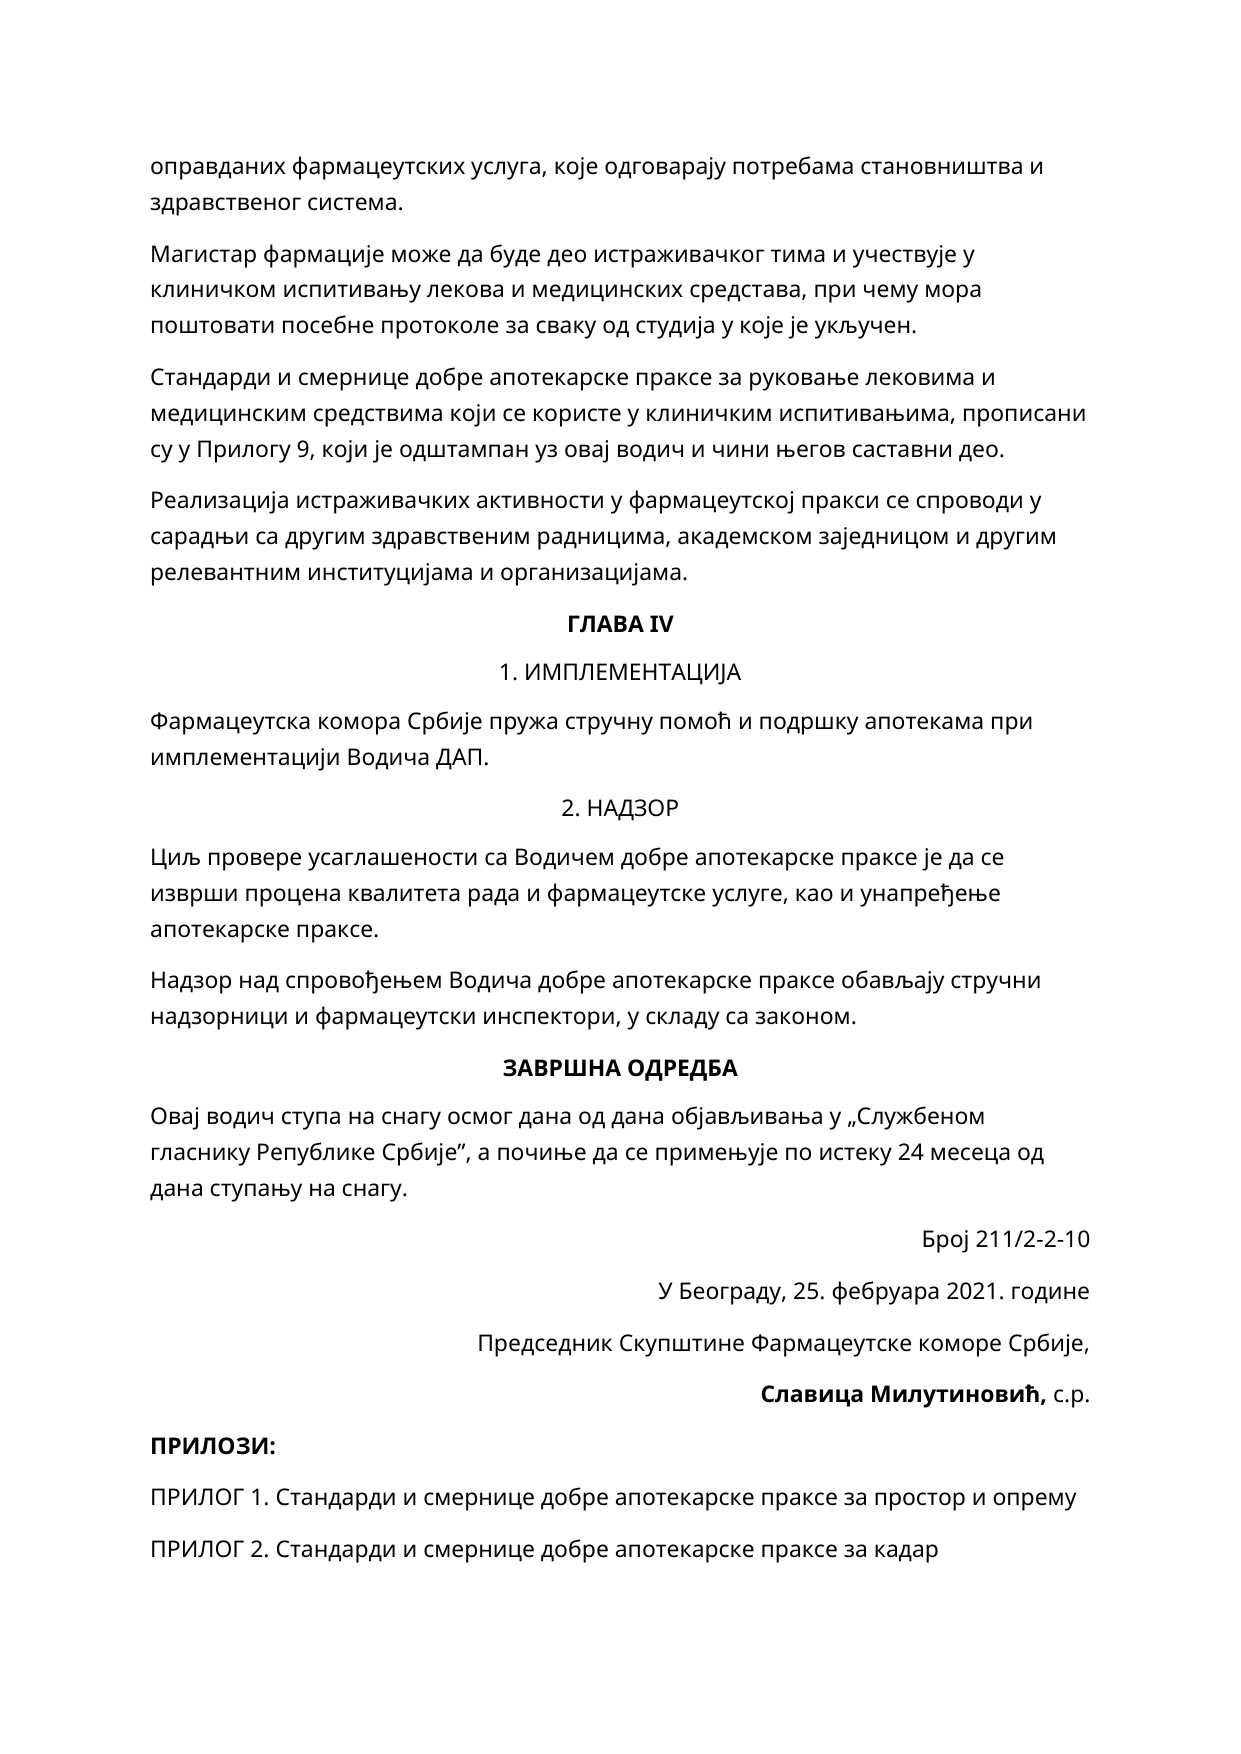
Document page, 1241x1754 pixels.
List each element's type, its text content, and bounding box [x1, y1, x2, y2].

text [150, 150, 1090, 217]
text Славица Милутиновић, с.р. [150, 1378, 1090, 1409]
text ПРИЛОГ 2. Стандарди и смернице добре апотекарске праксе за кадар [150, 1533, 1090, 1564]
text 2. НАДЗОР [150, 792, 1090, 823]
text У Београду, 25. фебруара 2021. године [150, 1275, 1090, 1306]
text Фармацеутска комора Србије пружа стручну помоћ и подршку апотекама при имплементацији Водича ДАП. [150, 705, 1090, 772]
text ПРИЛОГ 1. Стандарди и смернице добре апотекарске праксе за простор и опрему [150, 1481, 1090, 1512]
text Циљ провере усаглашености са Водичем добре апотекарске праксе је да се изврши процена квалитета рада и фармацеутске услуге, као и унапређење апотекарске праксе. [150, 841, 1090, 944]
text ГЛАВА IV [150, 608, 1090, 639]
text Број 211/2-2-10 [150, 1223, 1090, 1255]
text Реализација истраживачких активности у фармацеутској пракси се спроводи у сарадњи са другим здравственим радницима, академском заједницом и другим релевантним институцијама и организацијама. [150, 484, 1090, 587]
text Надзор над спровођењем Водича добре апотекарске праксе обављају стручни надзорници и фармацеутски инспектори, у складу са законом. [150, 964, 1090, 1031]
text 1. ИМПЛЕМЕНТАЦИЈА [150, 656, 1090, 687]
text Овај водич ступа на снагу осмог дана од дана објављивања у „Службеном гласнику Републике Србије”, а почиње да се примењује по истеку 24 месеца од дана ступању на снагу. [150, 1100, 1090, 1203]
text Председник Скупштине Фармацеутске коморе Србије, [150, 1327, 1090, 1358]
text ЗАВРШНА ОДРЕДБА [150, 1052, 1090, 1083]
text ПРИЛОЗИ: [150, 1430, 1090, 1461]
text Магистар фармације може да буде део истpаживачког тима и учествује у клиничком испитивању лекова и медицинских средстава, при чему мора поштовати посебне протоколе за сваку од студија у које је укључен. [150, 237, 1090, 341]
text Стандарди и смернице добре апотекарске праксе за руковање лековима и медицинским средствима који се користе у клиничким испитивањима, прописани су у Прилогу 9, који је одштампан уз овај водич и чини његов саставни део. [150, 361, 1090, 464]
